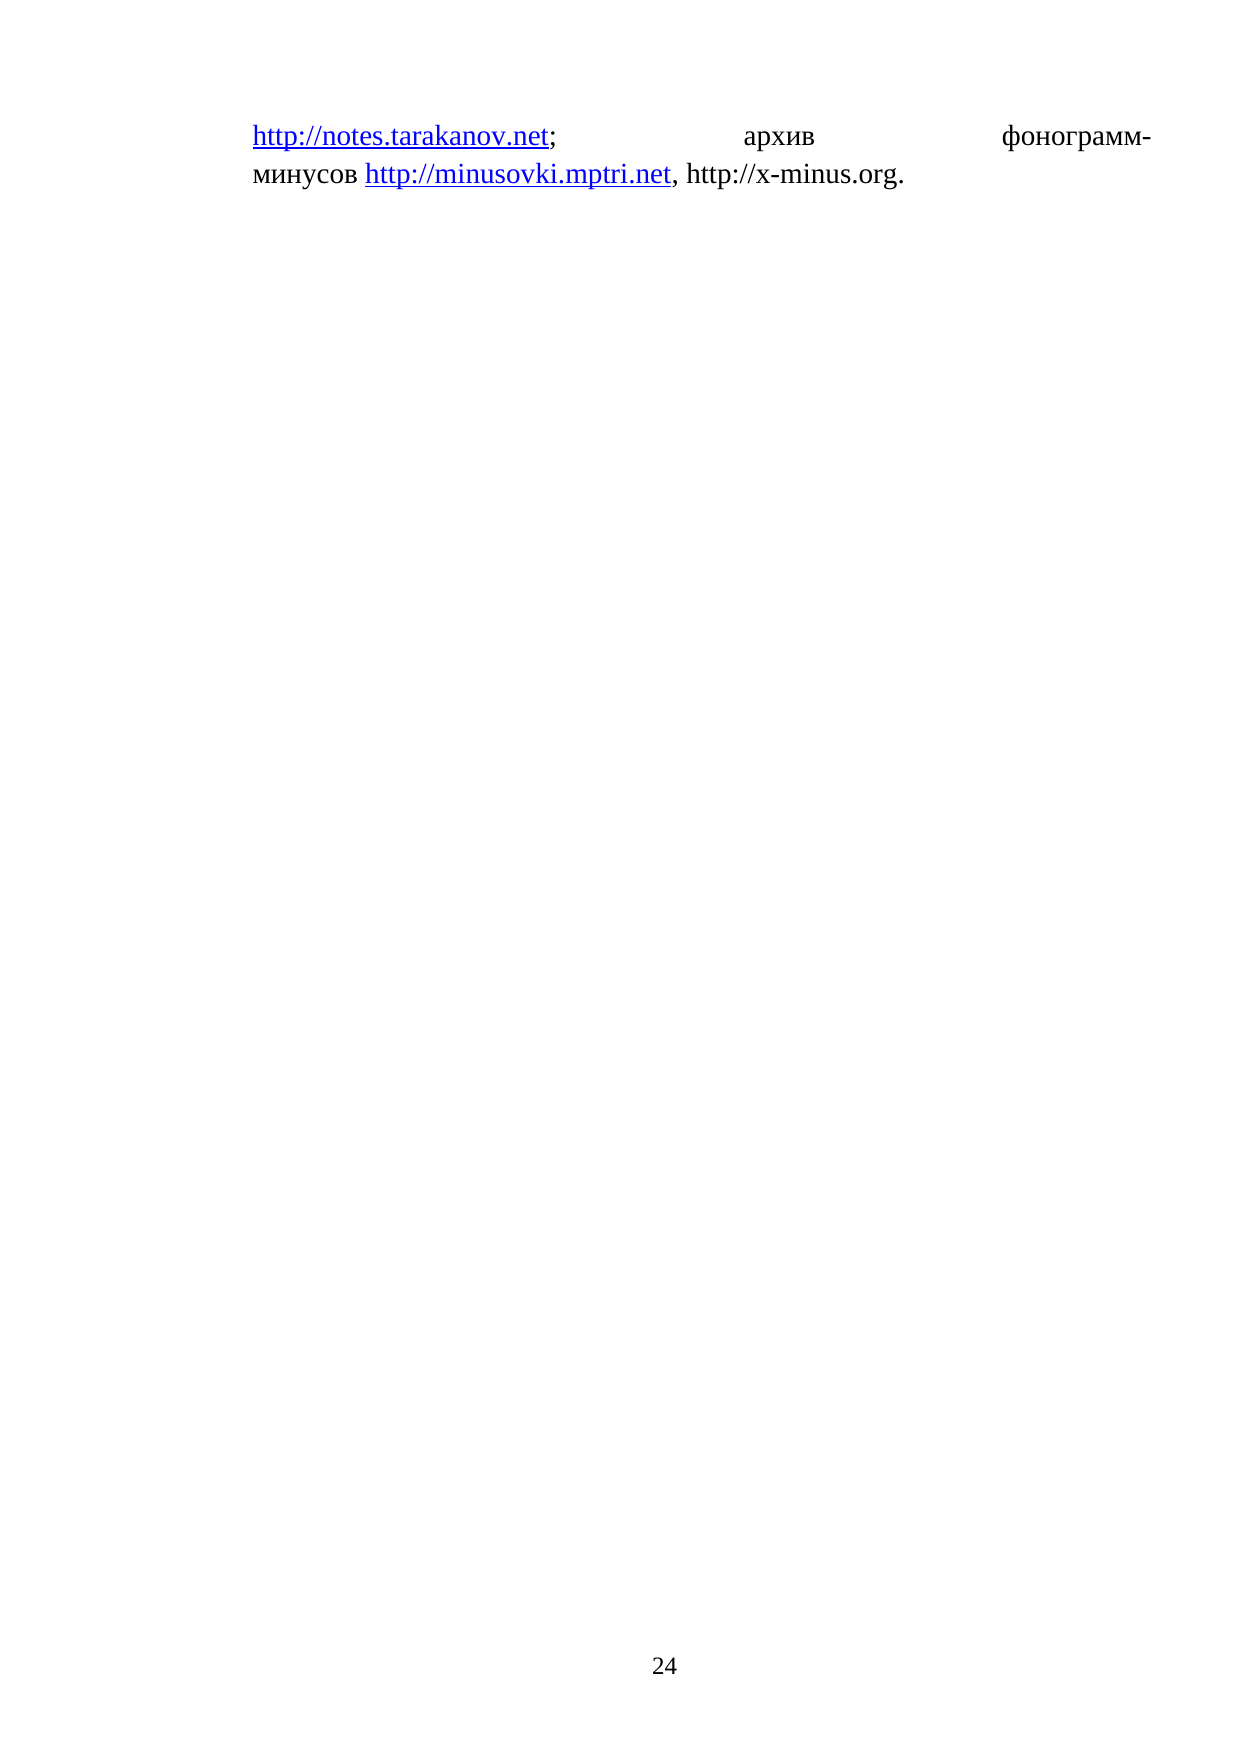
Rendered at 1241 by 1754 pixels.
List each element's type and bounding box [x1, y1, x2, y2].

list [215, 118, 1152, 190]
